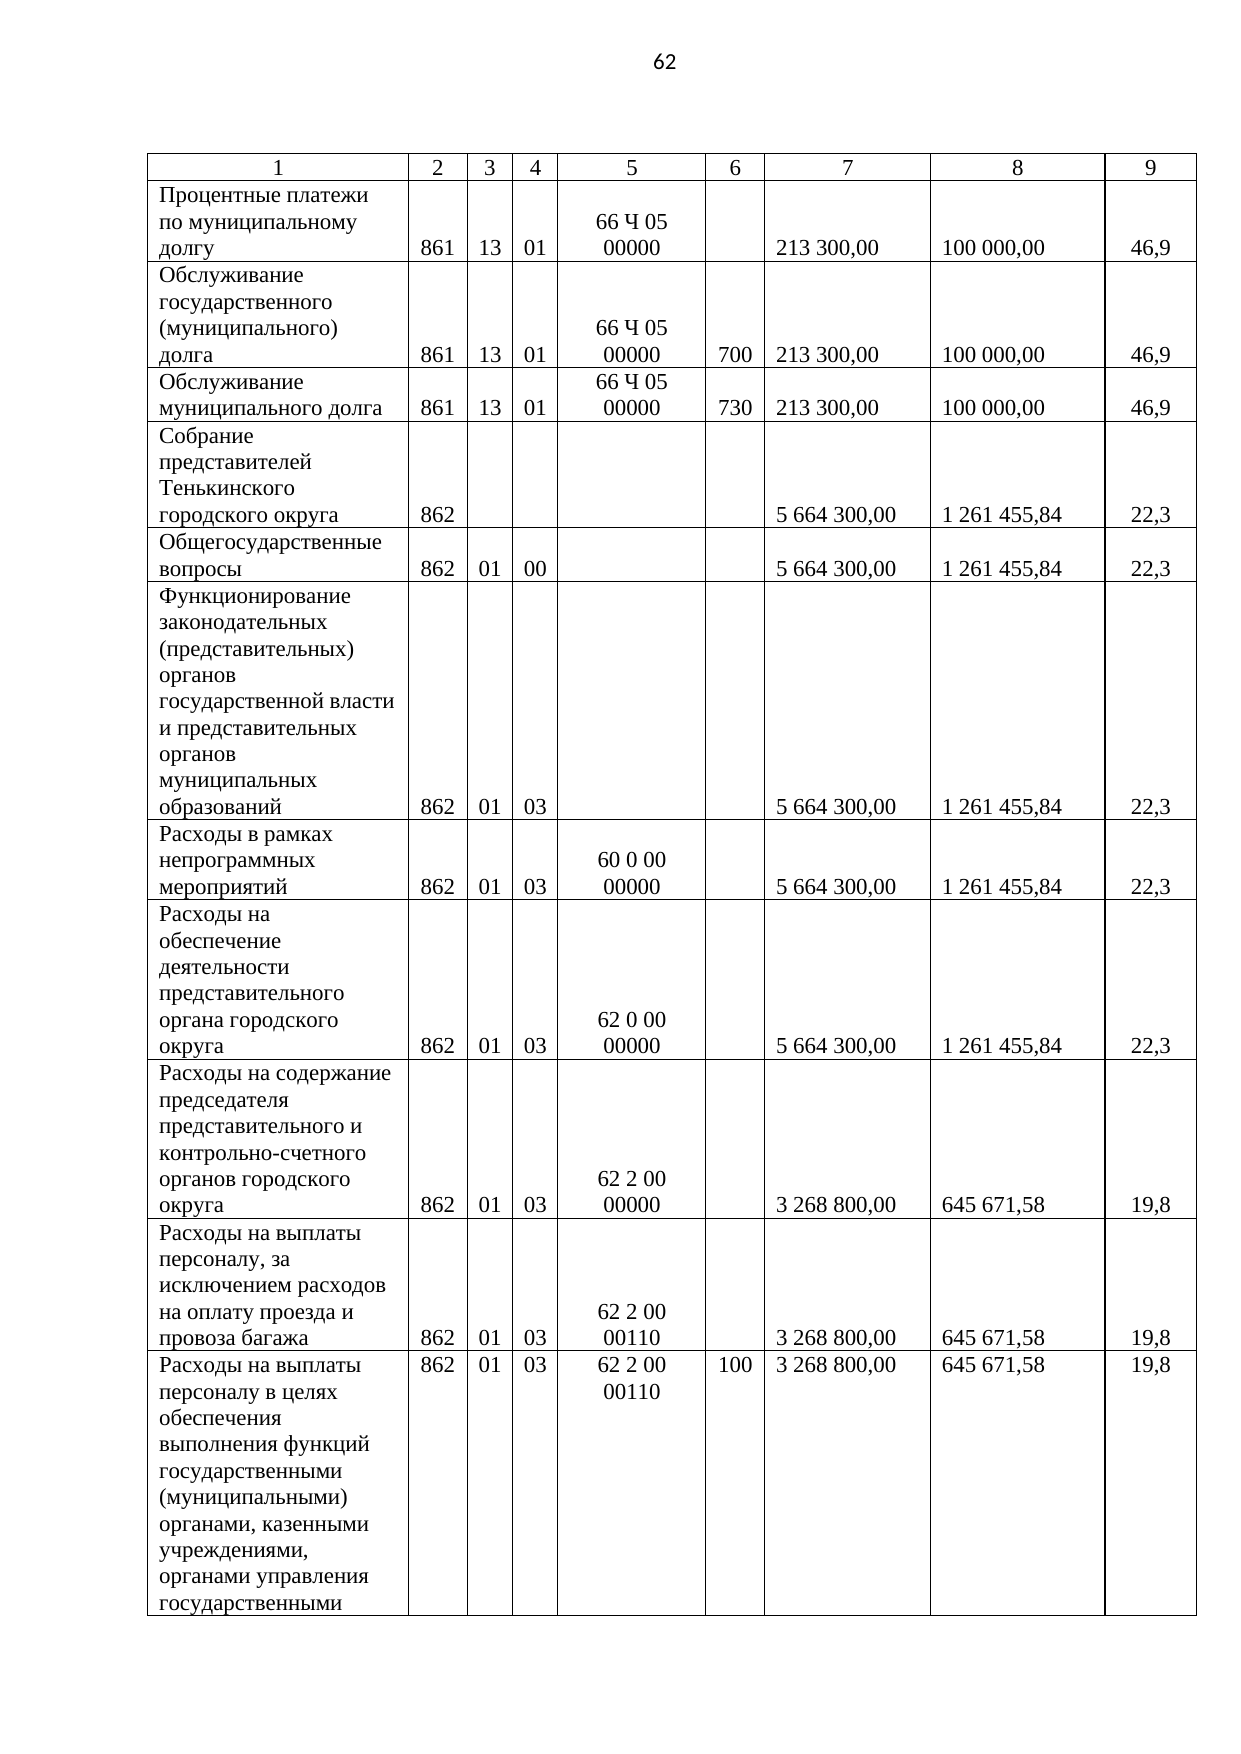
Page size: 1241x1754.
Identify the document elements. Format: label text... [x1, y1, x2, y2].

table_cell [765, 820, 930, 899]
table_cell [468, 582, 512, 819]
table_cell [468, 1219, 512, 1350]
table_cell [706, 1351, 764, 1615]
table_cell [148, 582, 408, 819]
table_header 8 [931, 154, 1104, 180]
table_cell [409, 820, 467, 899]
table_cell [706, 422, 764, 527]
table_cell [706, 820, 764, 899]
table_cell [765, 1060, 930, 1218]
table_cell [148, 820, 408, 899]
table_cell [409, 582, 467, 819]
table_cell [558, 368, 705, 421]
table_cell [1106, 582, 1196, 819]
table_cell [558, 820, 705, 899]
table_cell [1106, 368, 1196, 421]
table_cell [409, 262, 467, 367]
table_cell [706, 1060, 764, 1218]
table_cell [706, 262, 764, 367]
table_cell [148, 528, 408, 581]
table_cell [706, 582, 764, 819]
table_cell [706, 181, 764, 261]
table_header 3 [468, 154, 512, 180]
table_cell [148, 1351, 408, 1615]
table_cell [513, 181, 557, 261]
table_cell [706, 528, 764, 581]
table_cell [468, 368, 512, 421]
table_header 2 [409, 154, 467, 180]
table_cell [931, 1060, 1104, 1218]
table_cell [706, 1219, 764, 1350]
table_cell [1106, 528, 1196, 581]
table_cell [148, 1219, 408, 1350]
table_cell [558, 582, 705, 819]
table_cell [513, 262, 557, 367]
table_header 1 [148, 154, 408, 180]
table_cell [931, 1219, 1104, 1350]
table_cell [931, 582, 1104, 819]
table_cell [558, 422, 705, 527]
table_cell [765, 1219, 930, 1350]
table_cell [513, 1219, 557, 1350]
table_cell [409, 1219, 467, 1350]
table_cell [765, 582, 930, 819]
table_header 4 [513, 154, 557, 180]
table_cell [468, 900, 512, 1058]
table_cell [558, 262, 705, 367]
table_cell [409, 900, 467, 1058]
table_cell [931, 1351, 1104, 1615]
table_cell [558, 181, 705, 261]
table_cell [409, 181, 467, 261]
table_header 6 [706, 154, 764, 180]
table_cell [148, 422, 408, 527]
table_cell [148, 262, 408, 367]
table_header 5 [558, 154, 705, 180]
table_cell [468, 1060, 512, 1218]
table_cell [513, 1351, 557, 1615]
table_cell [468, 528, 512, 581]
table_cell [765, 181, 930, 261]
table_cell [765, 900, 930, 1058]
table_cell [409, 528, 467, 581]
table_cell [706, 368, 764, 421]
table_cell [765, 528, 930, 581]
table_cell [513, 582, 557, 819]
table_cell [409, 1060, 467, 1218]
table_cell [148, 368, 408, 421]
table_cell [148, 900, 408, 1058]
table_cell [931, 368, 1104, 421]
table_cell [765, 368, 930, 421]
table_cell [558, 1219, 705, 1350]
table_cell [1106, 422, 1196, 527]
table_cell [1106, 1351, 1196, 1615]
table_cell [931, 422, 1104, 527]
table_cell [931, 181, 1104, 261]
table_header 9 [1106, 154, 1196, 180]
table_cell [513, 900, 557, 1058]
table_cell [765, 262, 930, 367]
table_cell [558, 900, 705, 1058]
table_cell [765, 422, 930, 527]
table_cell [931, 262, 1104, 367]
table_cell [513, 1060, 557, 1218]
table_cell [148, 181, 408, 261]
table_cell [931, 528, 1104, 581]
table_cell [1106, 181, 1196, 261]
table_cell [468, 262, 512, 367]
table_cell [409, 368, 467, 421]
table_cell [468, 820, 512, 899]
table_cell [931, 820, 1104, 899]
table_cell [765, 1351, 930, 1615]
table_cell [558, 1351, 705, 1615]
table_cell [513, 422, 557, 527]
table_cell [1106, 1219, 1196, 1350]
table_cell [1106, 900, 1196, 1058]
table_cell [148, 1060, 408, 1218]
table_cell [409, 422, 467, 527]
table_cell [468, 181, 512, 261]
table_header 7 [765, 154, 930, 180]
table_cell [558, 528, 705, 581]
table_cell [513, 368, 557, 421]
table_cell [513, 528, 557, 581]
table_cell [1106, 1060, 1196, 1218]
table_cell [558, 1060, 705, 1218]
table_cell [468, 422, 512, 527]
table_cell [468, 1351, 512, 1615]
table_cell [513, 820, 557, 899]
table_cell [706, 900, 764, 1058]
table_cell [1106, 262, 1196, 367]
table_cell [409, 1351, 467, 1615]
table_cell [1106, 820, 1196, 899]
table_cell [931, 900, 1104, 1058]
